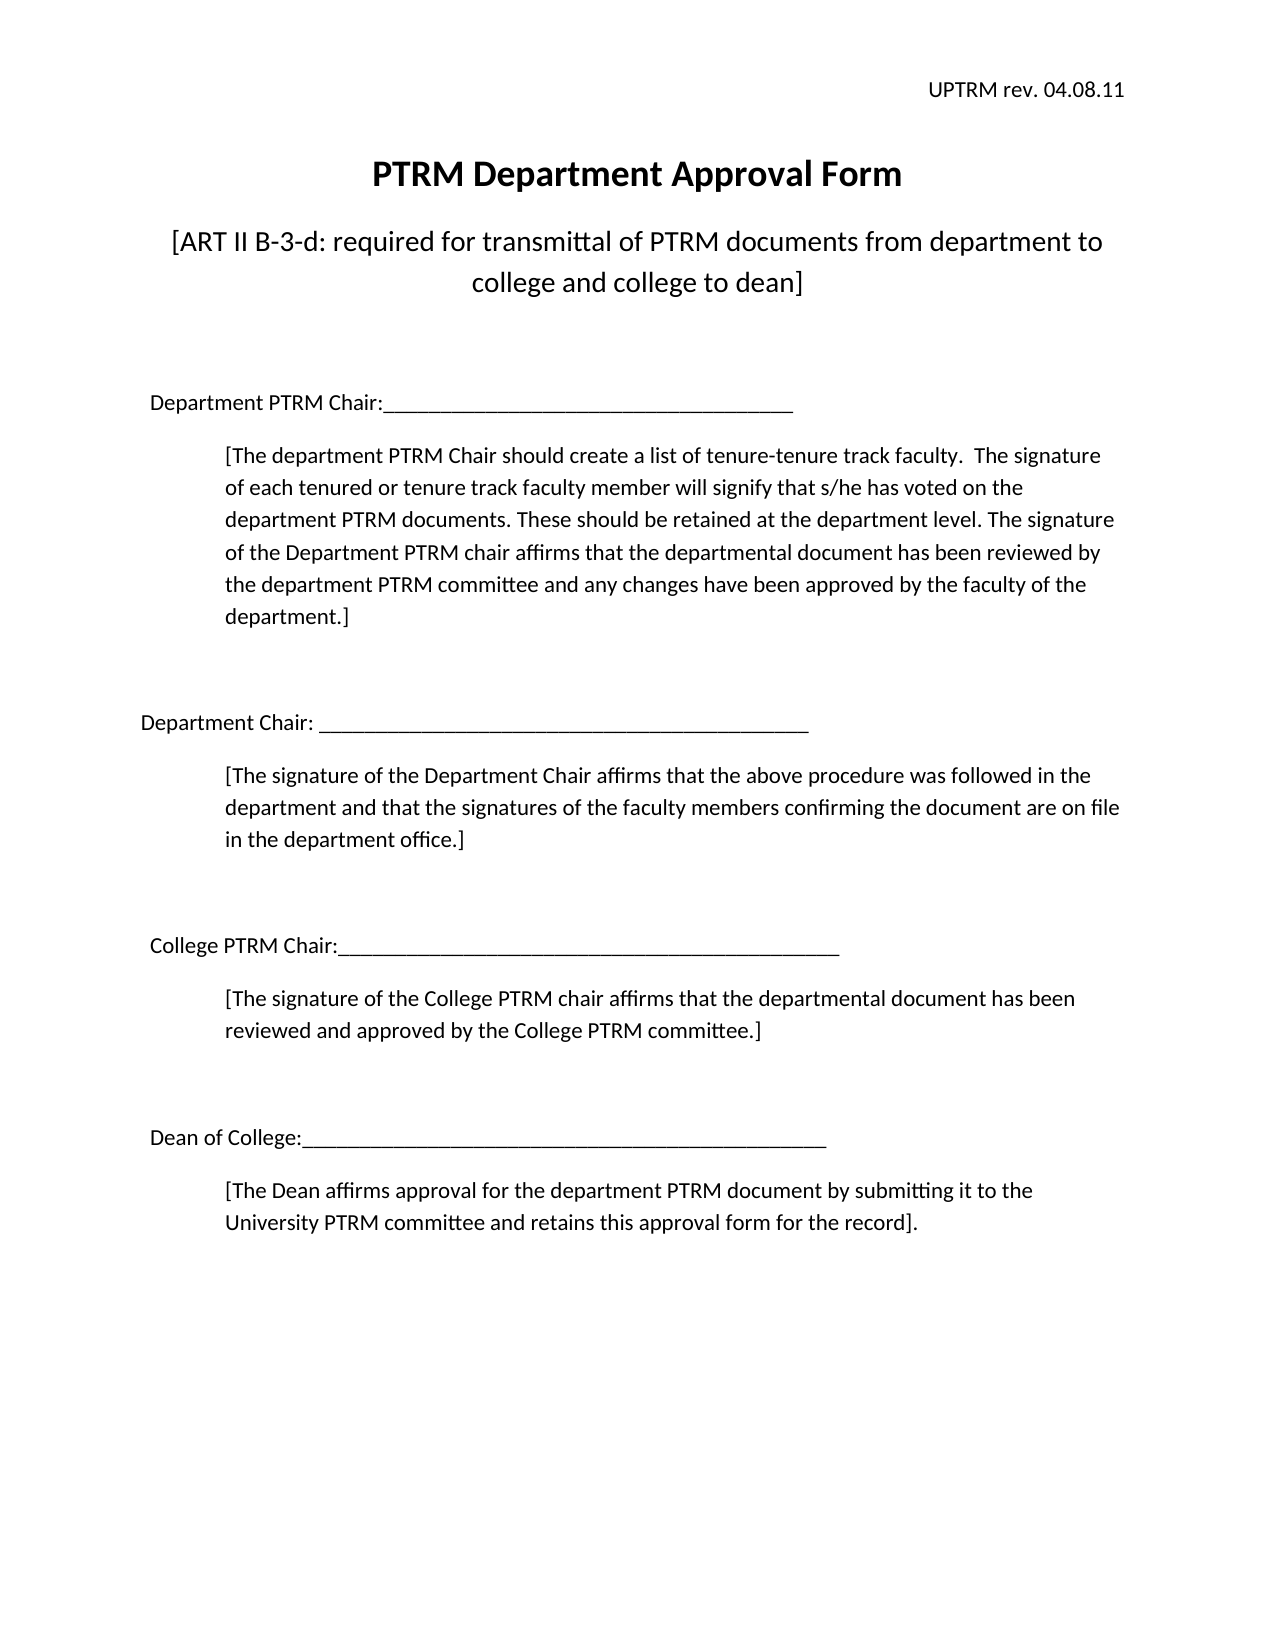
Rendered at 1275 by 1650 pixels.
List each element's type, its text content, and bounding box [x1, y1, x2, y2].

text [The Dean affirms approval for the department PTRM document by submitting it to the University PTRM committee and retains this approval form for the record]. [225, 1176, 1125, 1236]
text [The signature of the Department Chair affirms that the above procedure was followed in the department and that the signatures of the faculty members confirming the document are on file in the department office.] [141, 761, 1125, 853]
text PTRM Department Approval Form [150, 150, 1125, 196]
text Department Chair: ___________________________________________ [141, 708, 1125, 736]
text Department PTRM Chair:____________________________________ [150, 388, 1125, 416]
text [The signature of the College PTRM chair affirms that the departmental document has been reviewed and approved by the College PTRM committee.] [225, 984, 1125, 1045]
text College PTRM Chair:____________________________________________ [150, 931, 1125, 959]
text Dean of College:______________________________________________ [150, 1123, 1125, 1151]
text [The department PTRM Chair should create a list of tenure-tenure track faculty. The signature of each tenured or tenure track faculty member will signify that s/he has voted on the department PTRM documents. These should be retained at the department level. The signature of the Department PTRM chair affirms that the departmental document has been reviewed by the department PTRM committee and any changes have been approved by the faculty of the department.] [225, 441, 1125, 630]
text [ART II B-3-d: required for transmittal of PTRM documents from department to college and college to dean] [150, 223, 1125, 300]
